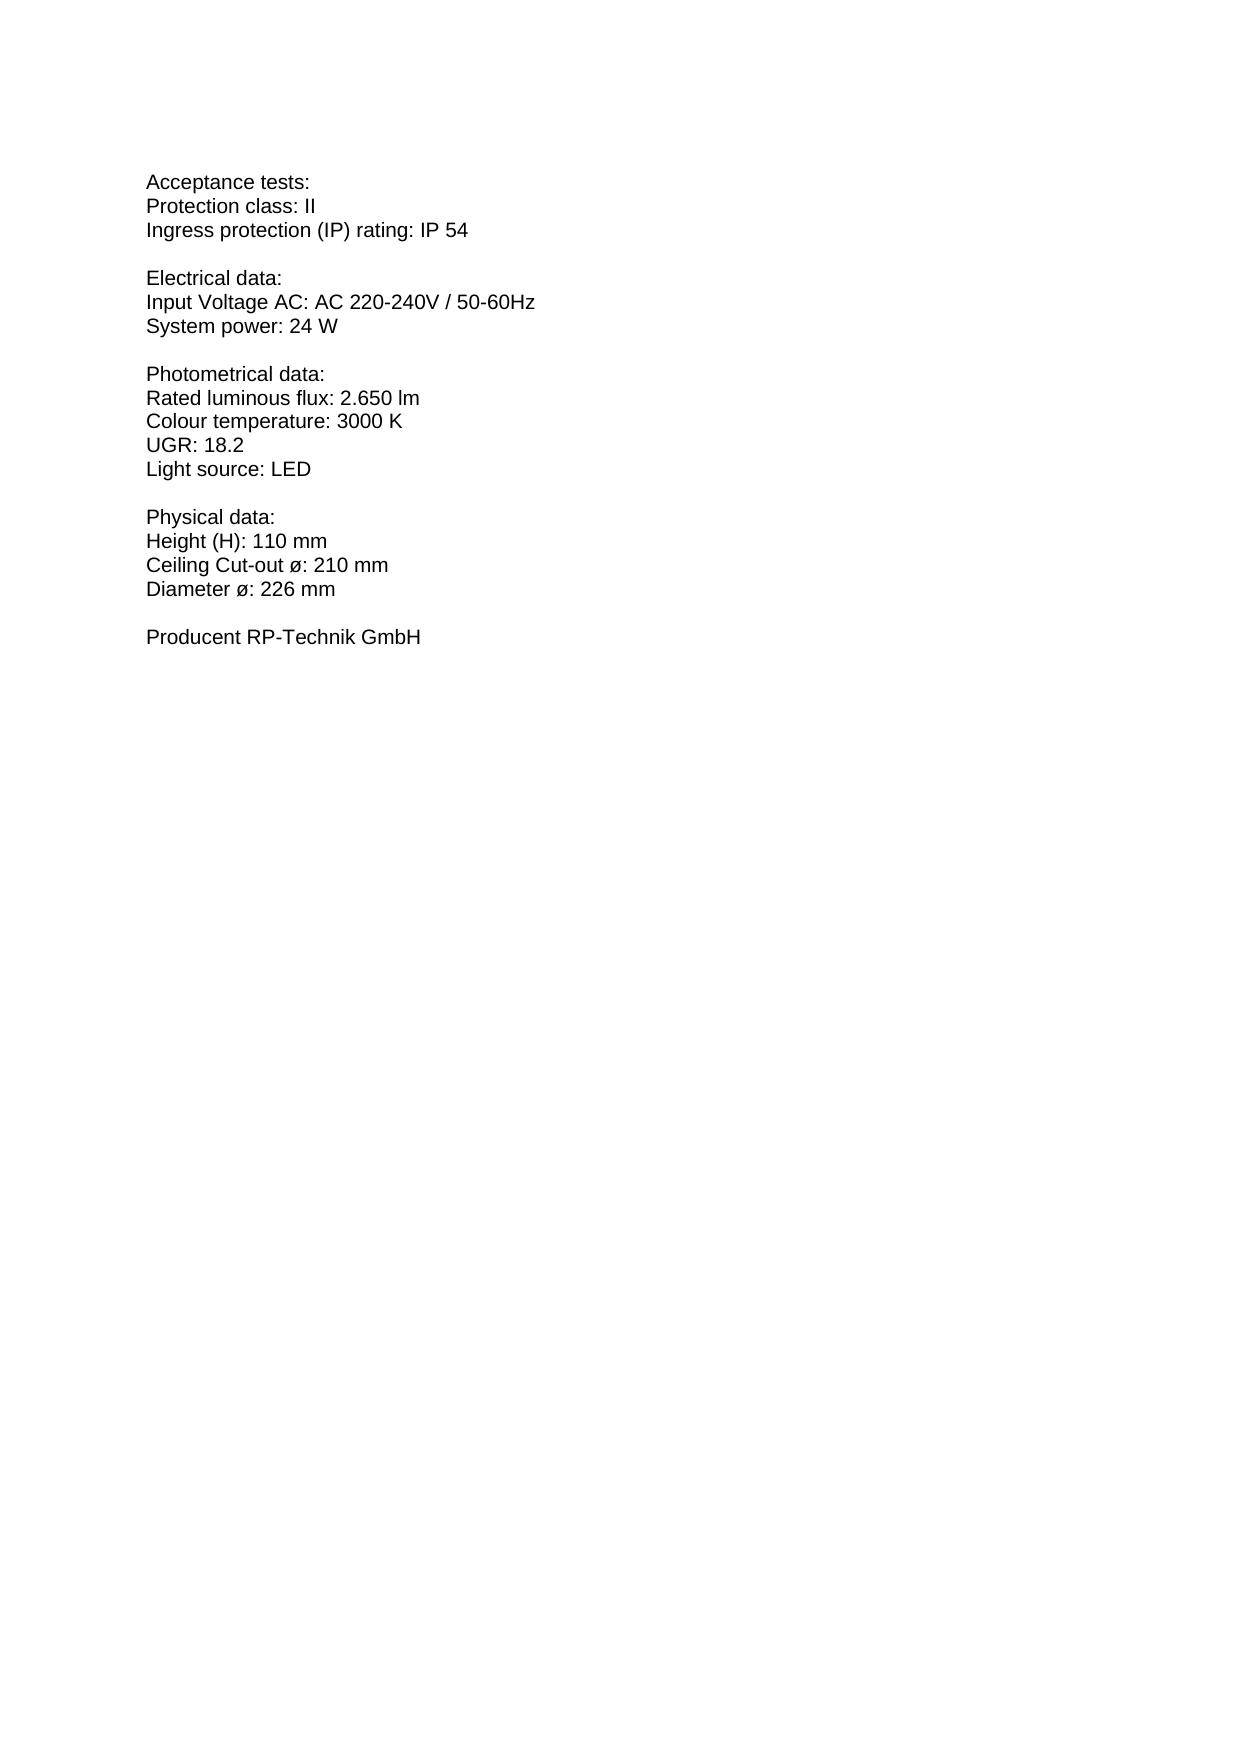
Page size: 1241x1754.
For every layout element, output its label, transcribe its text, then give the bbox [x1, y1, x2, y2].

text Ingress protection (IP) rating: IP 54 [146, 218, 1094, 242]
text Physical data: [146, 505, 1094, 529]
text Acceptance tests: [146, 170, 1094, 194]
text Photometrical data: [146, 361, 1094, 385]
text Input Voltage AC: AC 220-240V / 50-60Hz [146, 289, 1094, 313]
text Light source: LED [146, 457, 1094, 481]
text Height (H): 110 mm [146, 529, 1094, 553]
text Diameter ø: 226 mm [146, 577, 1094, 601]
text UGR: 18.2 [146, 433, 1094, 457]
text Colour temperature: 3000 K [146, 409, 1094, 433]
text Protection class: II [146, 194, 1094, 218]
text Rated luminous flux: 2.650 lm [146, 385, 1094, 409]
text System power: 24 W [146, 313, 1094, 337]
text Ceiling Cut-out ø: 210 mm [146, 553, 1094, 577]
text Producent RP-Technik GmbH [146, 625, 1094, 649]
text Electrical data: [146, 266, 1094, 289]
